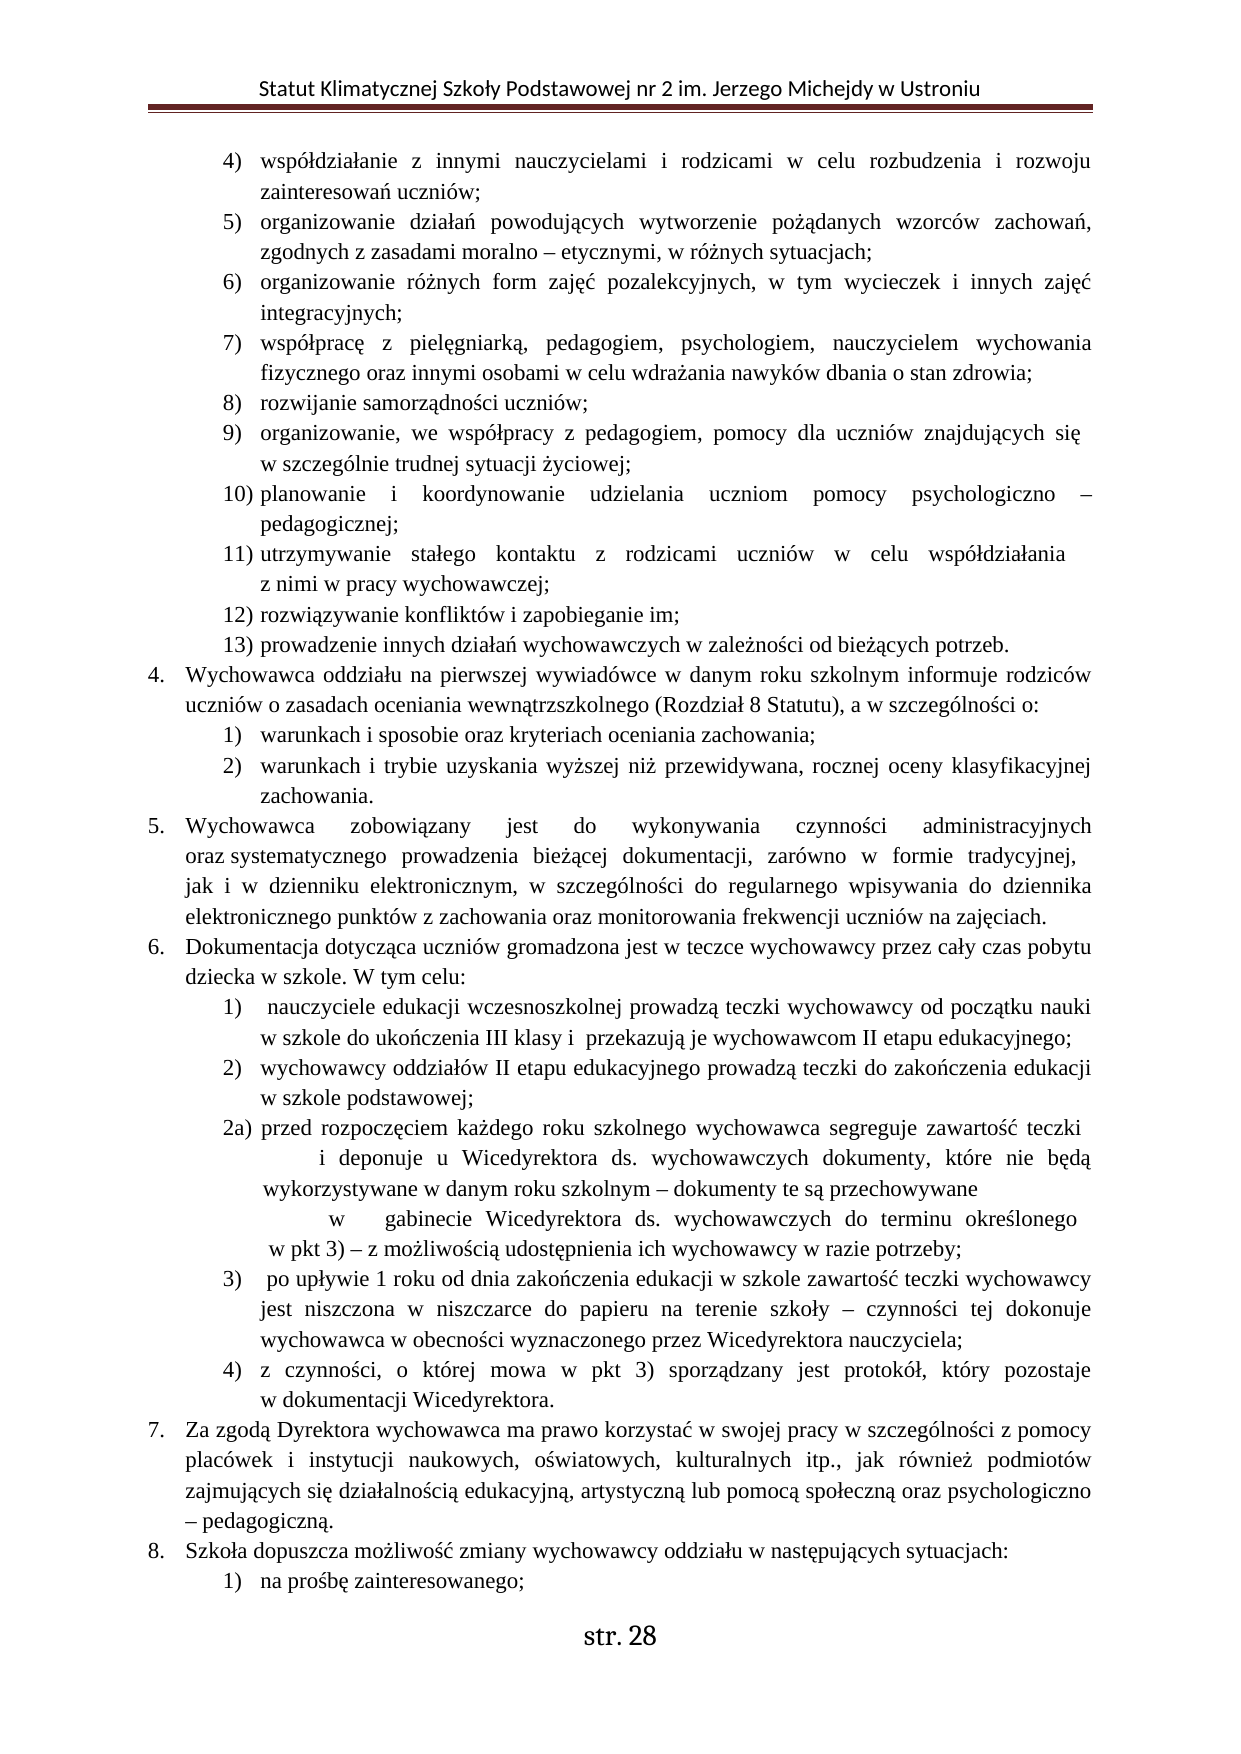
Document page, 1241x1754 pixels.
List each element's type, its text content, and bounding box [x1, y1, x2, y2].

list nauczyciele edukacji wczesnoszkolnej prowadzą teczki wychowawcy od początku nauki w szkole do ukończenia III klasy i przekazują je wychowawcom II etapu edukacyjnego; [223, 993, 1093, 1050]
list planowanie i koordynowanie udzielania uczniom pomocy psychologiczno – pedagogicznej; [223, 480, 1093, 536]
list utrzymywanie stałego kontaktu z rodzicami uczniów w celu współdziałania z nimi w pracy wychowawczej; [223, 540, 1093, 597]
text w gabinecie Wicedyrektora ds. wychowawczych do terminu określonego w pkt 3) – z możliwością udostępnienia ich wychowawcy w razie potrzeby; [223, 1205, 1093, 1261]
list współpracę z pielęgniarką, pedagogiem, psychologiem, nauczycielem wychowania fizycznego oraz innymi osobami w celu wdrażania nawyków dbania o stan zdrowia; [223, 329, 1093, 385]
list organizowanie, we współpracy z pedagogiem, pomocy dla uczniów znajdujących się w szczególnie trudnej sytuacji życiowej; [223, 419, 1093, 476]
list prowadzenie innych działań wychowawczych w zależności od bieżących potrzeb. [223, 631, 1093, 657]
list wychowawcy oddziałów II etapu edukacyjnego prowadzą teczki do zakończenia edukacji w szkole podstawowej; [223, 1054, 1093, 1110]
list rozwiązywanie konfliktów i zapobieganie im; [223, 601, 1093, 627]
list po upływie 1 roku od dnia zakończenia edukacji w szkole zawartość teczki wychowawcy jest niszczona w niszczarce do papieru na terenie szkoły – czynności tej dokonuje wychowawca w obecności wyznaczonego przez Wicedyrektora nauczyciela; [223, 1265, 1093, 1352]
list na prośbę zainteresowanego; [223, 1567, 1093, 1594]
list z czynności, o której mowa w pkt 3) sporządzany jest protokół, który pozostaje w dokumentacji Wicedyrektora. [223, 1356, 1093, 1412]
list Szkoła dopuszcza możliwość zmiany wychowawcy oddziału w następujących sytuacjach: [148, 1537, 1093, 1563]
list rozwijanie samorządności uczniów; [223, 389, 1093, 416]
list Wychowawca zobowiązany jest do wykonywania czynności administracyjnych oraz systematycznego prowadzenia bieżącej dokumentacji, zarówno w formie tradycyjnej, jak i w dzienniku elektronicznym, w szczególności do regularnego wpisywania do dziennika elektronicznego punktów z zachowania oraz monitorowania frekwencji uczniów na zajęciach. [148, 812, 1093, 929]
list warunkach i trybie uzyskania wyższej niż przewidywana, rocznej oceny klasyfikacyjnej zachowania. [223, 752, 1093, 808]
list współdziałanie z innymi nauczycielami i rodzicami w celu rozbudzenia i rozwoju zainteresowań uczniów; [223, 148, 1093, 204]
list organizowanie działań powodujących wytworzenie pożądanych wzorców zachowań, zgodnych z zasadami moralno – etycznymi, w różnych sytuacjach; [223, 208, 1093, 264]
list Dokumentacja dotycząca uczniów gromadzona jest w teczce wychowawcy przez cały czas pobytu dziecka w szkole. W tym celu: [148, 933, 1093, 989]
list Wychowawca oddziału na pierwszej wywiadówce w danym roku szkolnym informuje rodziców uczniów o zasadach oceniania wewnątrzszkolnego (Rozdział 8 Statutu), a w szczególności o: [148, 661, 1093, 718]
list Za zgodą Dyrektora wychowawca ma prawo korzystać w swojej pracy w szczególności z pomocy placówek i instytucji naukowych, oświatowych, kulturalnych itp., jak również podmiotów zajmujących się działalnością edukacyjną, artystyczną lub pomocą społeczną oraz psychologiczno – pedagogiczną. [148, 1416, 1093, 1533]
text 2a) przed rozpoczęciem każdego roku szkolnego wychowawca segreguje zawartość teczki i deponuje u Wicedyrektora ds. wychowawczych dokumenty, które nie będą wykorzystywane w danym roku szkolnym – dokumenty te są przechowywane [223, 1114, 1093, 1201]
list organizowanie różnych form zajęć pozalekcyjnych, w tym wycieczek i innych zajęć integracyjnych; [223, 268, 1093, 325]
list warunkach i sposobie oraz kryteriach oceniania zachowania; [223, 722, 1093, 748]
